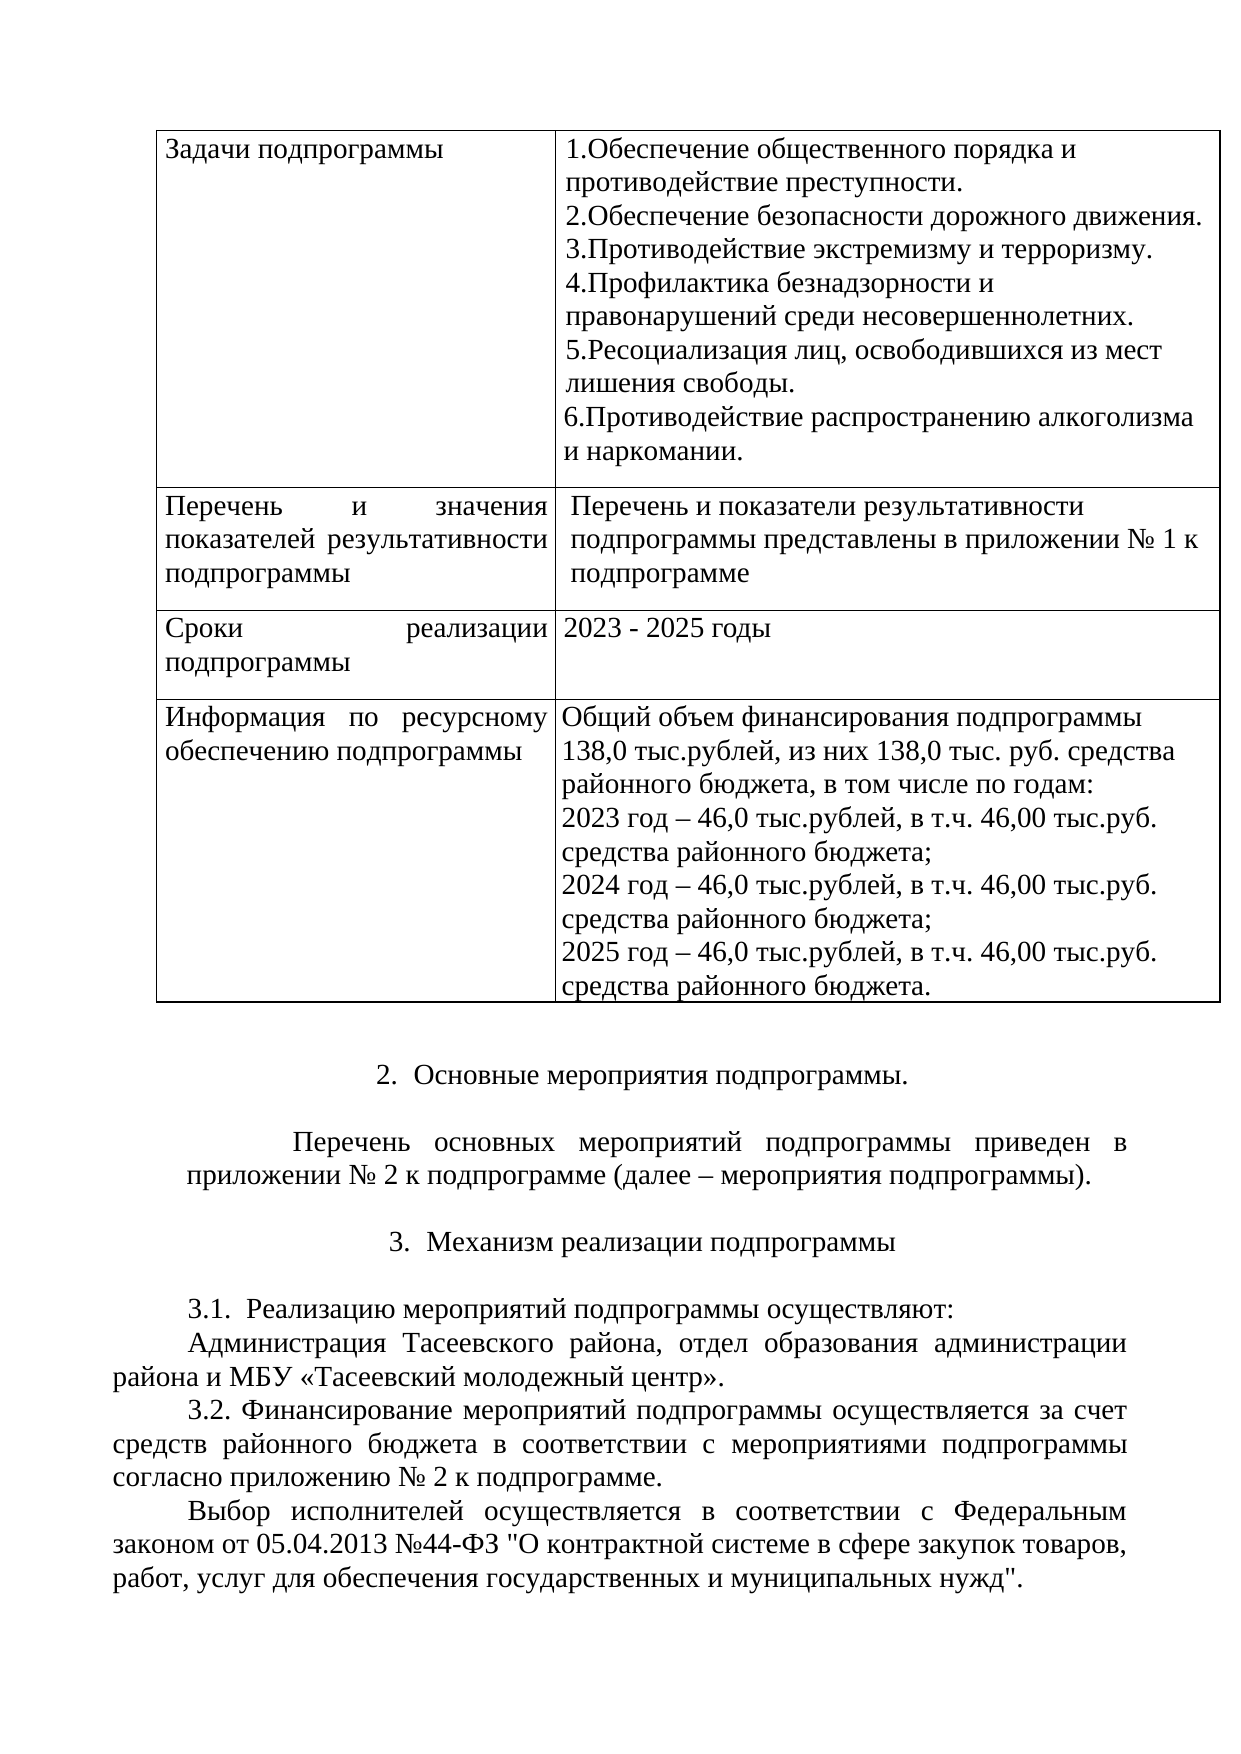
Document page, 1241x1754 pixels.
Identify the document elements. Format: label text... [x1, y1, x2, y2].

table_cell Задачи подпрограммы [157, 131, 555, 487]
table_cell Информация по ресурсному обеспечению подпрограммы [157, 700, 555, 1001]
list Основные мероприятия подпрограммы. [157, 1057, 1128, 1090]
list Механизм реализации подпрограммы [157, 1224, 1128, 1258]
table_cell Перечень и значения показателей результативности подпрограммы [157, 488, 555, 609]
list Администрация Тасеевского района, отдел образования администрации района и МБУ «Тасеевский молодежный центр». [112, 1325, 1128, 1392]
list 3.1. Реализацию мероприятий подпрограммы осуществляют: [187, 1292, 1128, 1325]
list 3.2. Финансирование мероприятий подпрограммы осуществляется за счет средств районного бюджета в соответствии с мероприятиями подпрограммы согласно приложению № 2 к подпрограмме. [112, 1392, 1128, 1493]
table_cell Перечень и показатели результативности подпрограммы представлены в приложении № 1 к подпрограмме [556, 488, 1219, 609]
list Выбор исполнителей осуществляется в соответствии с Федеральным законом от 05.04.2013 №44-ФЗ "О контрактной системе в сфере закупок товаров, работ, услуг для обеспечения государственных и муниципальных нужд". [112, 1493, 1128, 1593]
table_cell Общий объем финансирования подпрограммы 138,0 тыс.рублей, из них 138,0 тыс. руб. средства районного бюджета, в том числе по годам: 2023 год – 46,0 тыс.рублей, в т.ч. 46,00 тыс.руб. средства районного бюджета; 2024 год – 46,0 тыс.рублей, в т.ч. 46,00 тыс.руб. средства районного бюджета; 2025 год – 46,0 тыс.рублей, в т.ч. 46,00 тыс.руб. средства районного бюджета. [556, 700, 1219, 1001]
table_cell 2023 - 2025 годы [556, 611, 1219, 698]
table_cell Сроки реализации подпрограммы [157, 611, 555, 698]
list Перечень основных мероприятий подпрограммы приведен в приложении № 2 к подпрограмме (далее – мероприятия подпрограммы). [186, 1124, 1128, 1191]
table_cell 1.Обеспечение общественного порядка и противодействие преступности. 2.Обеспечение безопасности дорожного движения. 3.Противодействие экстремизму и терроризму. 4.Профилактика безнадзорности и правонарушений среди несовершеннолетних. 5.Ресоциализация лиц, освободившихся из мест лишения свободы. 6.Противодействие распространению алкоголизма и наркомании. [556, 131, 1219, 487]
